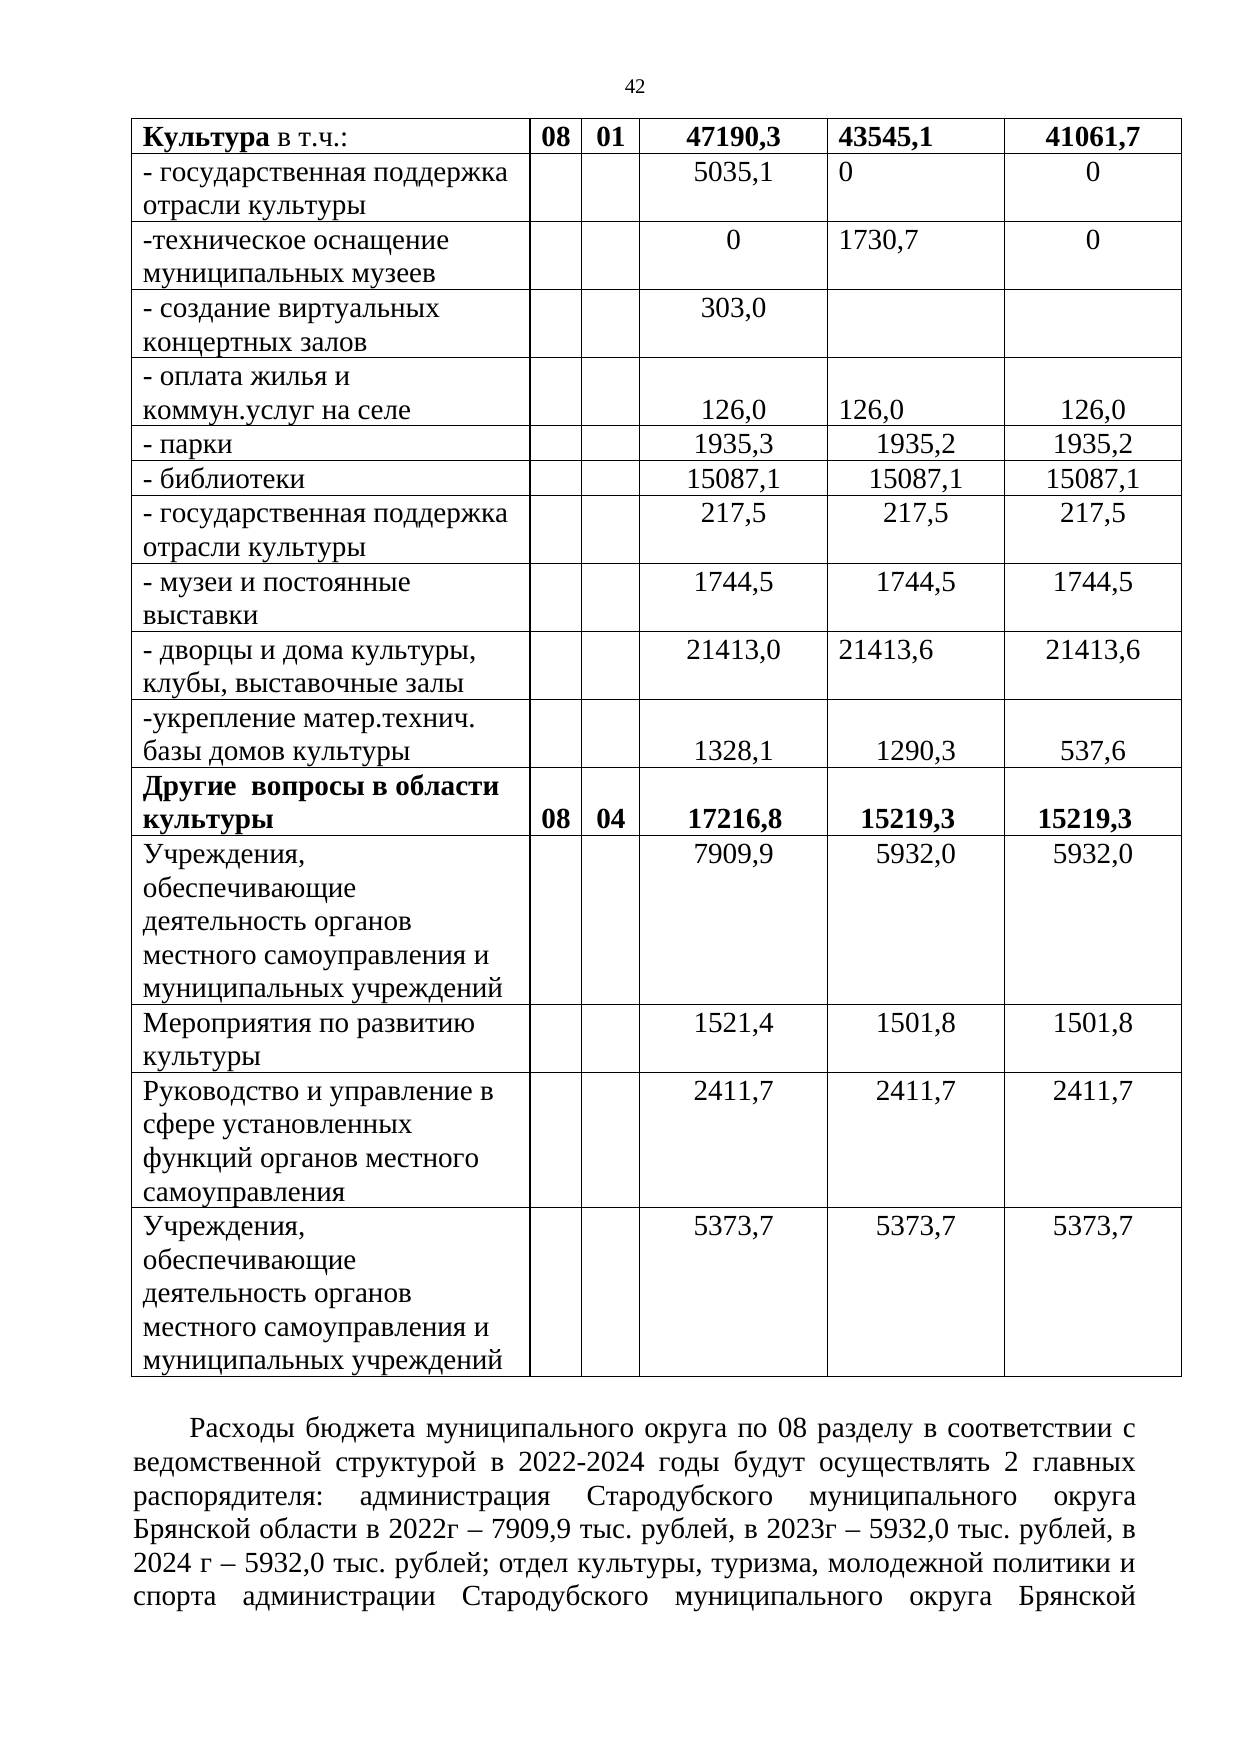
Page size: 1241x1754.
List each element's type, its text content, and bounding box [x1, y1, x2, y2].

table_cell 01 [582, 119, 639, 153]
table_cell 7909,9 [640, 836, 827, 1004]
table_cell 2411,7 [1005, 1073, 1181, 1207]
table_cell [582, 154, 639, 221]
table_cell - парки [132, 426, 529, 460]
table_cell 04 [582, 768, 639, 835]
table_cell [828, 290, 1004, 357]
table_cell - государственная поддержка отрасли культуры [132, 154, 529, 221]
table_cell 08 [531, 119, 581, 153]
table_cell [531, 496, 581, 563]
table_cell 5373,7 [828, 1208, 1004, 1376]
table_cell 1501,8 [828, 1005, 1004, 1072]
table_cell [531, 1005, 581, 1072]
table_cell 47190,3 [640, 119, 827, 153]
table_cell - создание виртуальных концертных залов [132, 290, 529, 357]
table_cell [582, 1208, 639, 1376]
table_cell - дворцы и дома культуры, клубы, выставочные залы [132, 632, 529, 699]
table_cell 1328,1 [640, 700, 827, 767]
table_cell [1005, 290, 1181, 357]
table_cell [582, 496, 639, 563]
table_cell 217,5 [828, 496, 1004, 563]
table_cell 15087,1 [1005, 461, 1181, 494]
table_cell 1935,2 [828, 426, 1004, 460]
table_cell 0 [828, 154, 1004, 221]
table_cell 2411,7 [828, 1073, 1004, 1207]
table_cell 15087,1 [640, 461, 827, 494]
table_cell [531, 426, 581, 460]
table_cell 0 [640, 222, 827, 289]
table_cell 217,5 [640, 496, 827, 563]
table_cell [582, 426, 639, 460]
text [133, 1411, 1137, 1612]
table_cell - библиотеки [132, 461, 529, 494]
table_cell 217,5 [1005, 496, 1181, 563]
table_cell 15219,3 [1005, 768, 1181, 835]
table_cell Мероприятия по развитию культуры [132, 1005, 529, 1072]
table_cell 5373,7 [640, 1208, 827, 1376]
table_cell 5035,1 [640, 154, 827, 221]
table_cell [582, 461, 639, 494]
table_cell [582, 632, 639, 699]
table_cell 126,0 [828, 358, 1004, 425]
table_cell Культура в т.ч.: [132, 119, 529, 153]
table_cell - оплата жилья и коммун.услуг на селе [132, 358, 529, 425]
table_cell [531, 1073, 581, 1207]
table_cell 41061,7 [1005, 119, 1181, 153]
table_cell - музеи и постоянные выставки [132, 564, 529, 631]
table_cell 126,0 [640, 358, 827, 425]
table_cell 5932,0 [828, 836, 1004, 1004]
table_cell 15219,3 [828, 768, 1004, 835]
table_cell [582, 358, 639, 425]
table_cell -укрепление матер.технич. базы домов культуры [132, 700, 529, 767]
table_cell 1730,7 [828, 222, 1004, 289]
table_cell 21413,6 [1005, 632, 1181, 699]
table_cell 2411,7 [640, 1073, 827, 1207]
table_cell [582, 290, 639, 357]
table_cell [531, 358, 581, 425]
table_cell [582, 1073, 639, 1207]
table_cell 303,0 [640, 290, 827, 357]
table_cell [531, 290, 581, 357]
table_cell [531, 154, 581, 221]
table_cell 1501,8 [1005, 1005, 1181, 1072]
table_cell [531, 222, 581, 289]
table_cell [582, 700, 639, 767]
table_cell [531, 461, 581, 494]
table_cell [531, 632, 581, 699]
table_cell 08 [531, 768, 581, 835]
table_cell 21413,0 [640, 632, 827, 699]
table_cell Руководство и управление в сфере установленных функций органов местного самоуправления [132, 1073, 529, 1207]
table_cell 537,6 [1005, 700, 1181, 767]
table_cell [582, 222, 639, 289]
table_cell 1935,2 [1005, 426, 1181, 460]
table_cell Учреждения, обеспечивающие деятельность органов местного самоуправления и муниципальных учреждений [132, 1208, 529, 1376]
table_cell 17216,8 [640, 768, 827, 835]
table_cell [531, 700, 581, 767]
table_cell Другие вопросы в области культуры [132, 768, 529, 835]
table_cell [531, 836, 581, 1004]
table_cell 15087,1 [828, 461, 1004, 494]
table_cell 21413,6 [828, 632, 1004, 699]
table_cell [582, 564, 639, 631]
table_cell 1521,4 [640, 1005, 827, 1072]
table_cell 1935,3 [640, 426, 827, 460]
table_cell Учреждения, обеспечивающие деятельность органов местного самоуправления и муниципальных учреждений [132, 836, 529, 1004]
table_cell 0 [1005, 154, 1181, 221]
table_cell 1744,5 [640, 564, 827, 631]
table_cell [531, 1208, 581, 1376]
table_cell 1744,5 [828, 564, 1004, 631]
table_cell 1290,3 [828, 700, 1004, 767]
table_cell 126,0 [1005, 358, 1181, 425]
table_cell 5373,7 [1005, 1208, 1181, 1376]
table_cell 1744,5 [1005, 564, 1181, 631]
table_cell [582, 836, 639, 1004]
table_cell [582, 1005, 639, 1072]
table_cell -техническое оснащение муниципальных музеев [132, 222, 529, 289]
table_cell 0 [1005, 222, 1181, 289]
table_cell [531, 564, 581, 631]
table_cell - государственная поддержка отрасли культуры [132, 496, 529, 563]
table_cell 5932,0 [1005, 836, 1181, 1004]
table_cell 43545,1 [828, 119, 1004, 153]
